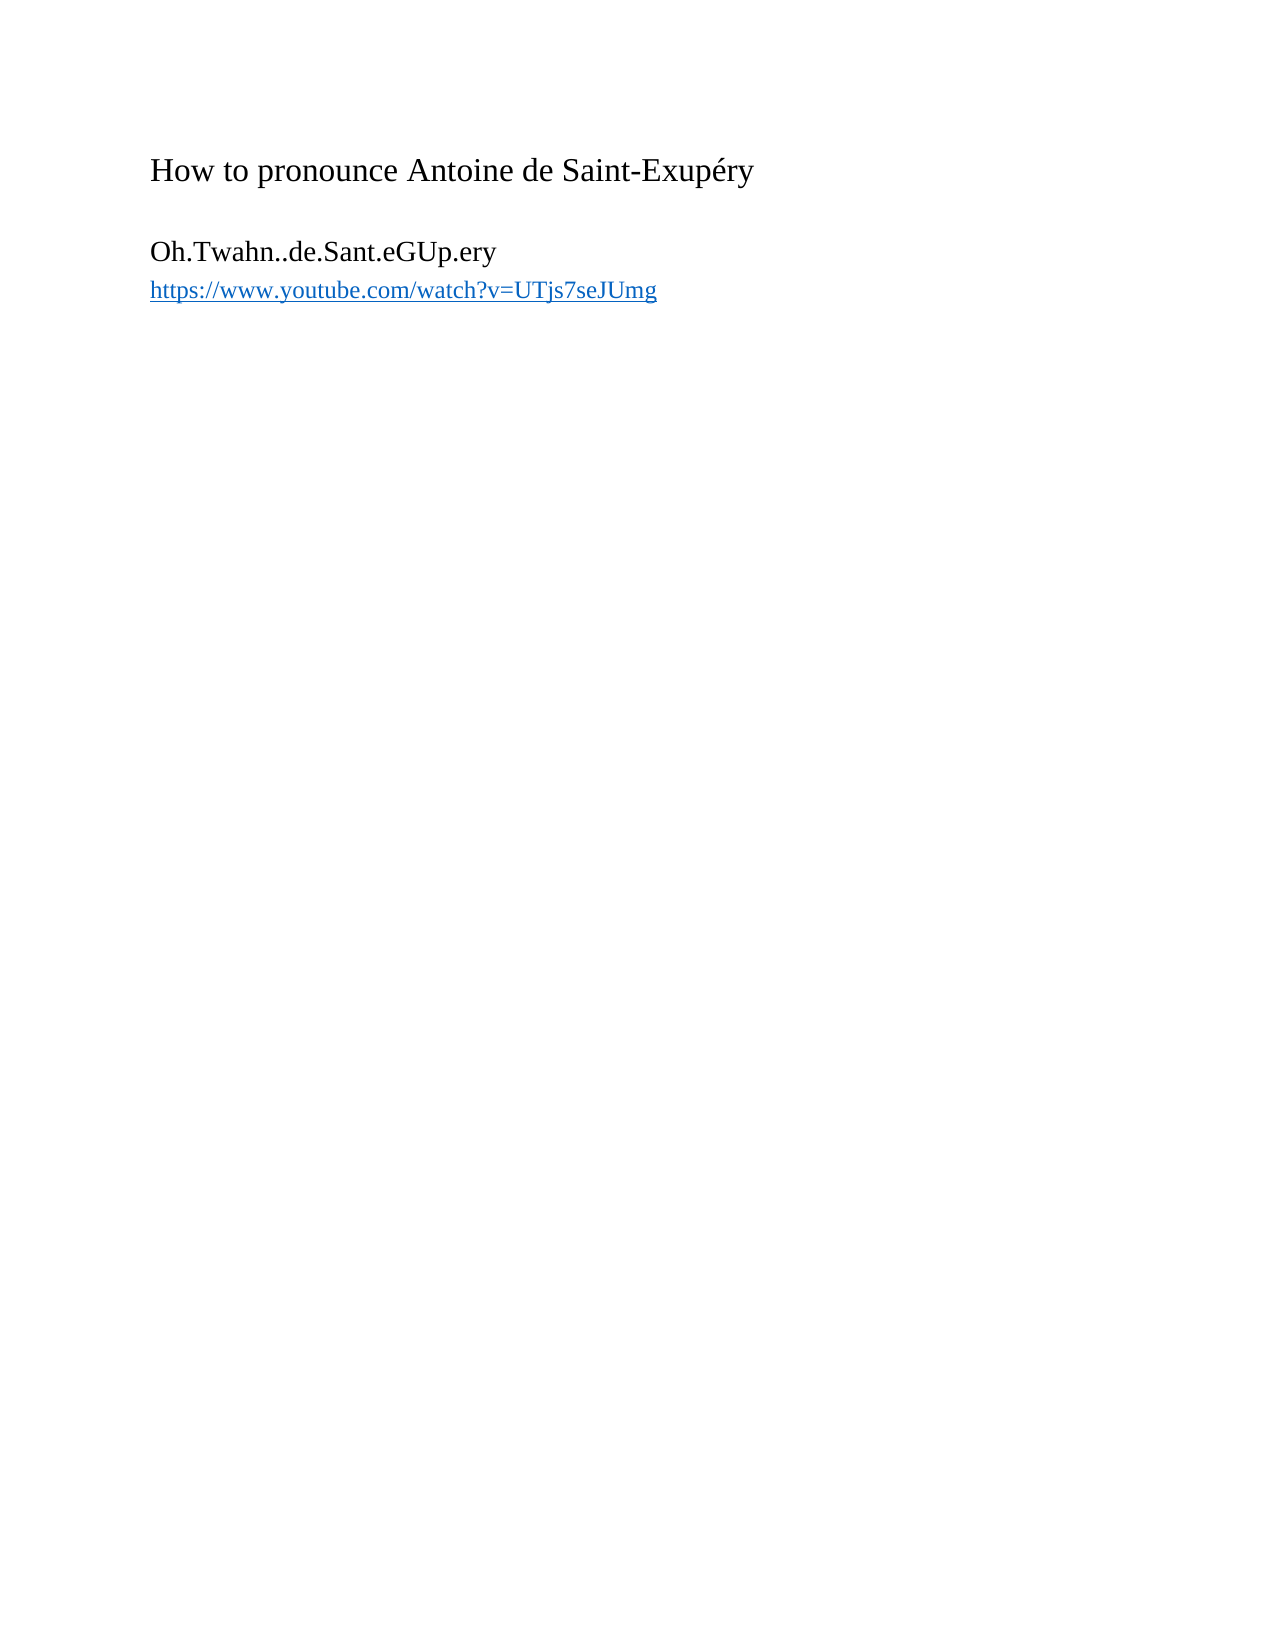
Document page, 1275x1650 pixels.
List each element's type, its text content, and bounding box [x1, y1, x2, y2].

text https://www.youtube.com/watch?v=UTjs7seJUmg [150, 276, 1125, 304]
text Oh.Twahn..de.Sant.eGUp.ery [150, 234, 1125, 267]
text How to pronounce Antoine de Saint-Exupéry [150, 150, 1125, 188]
